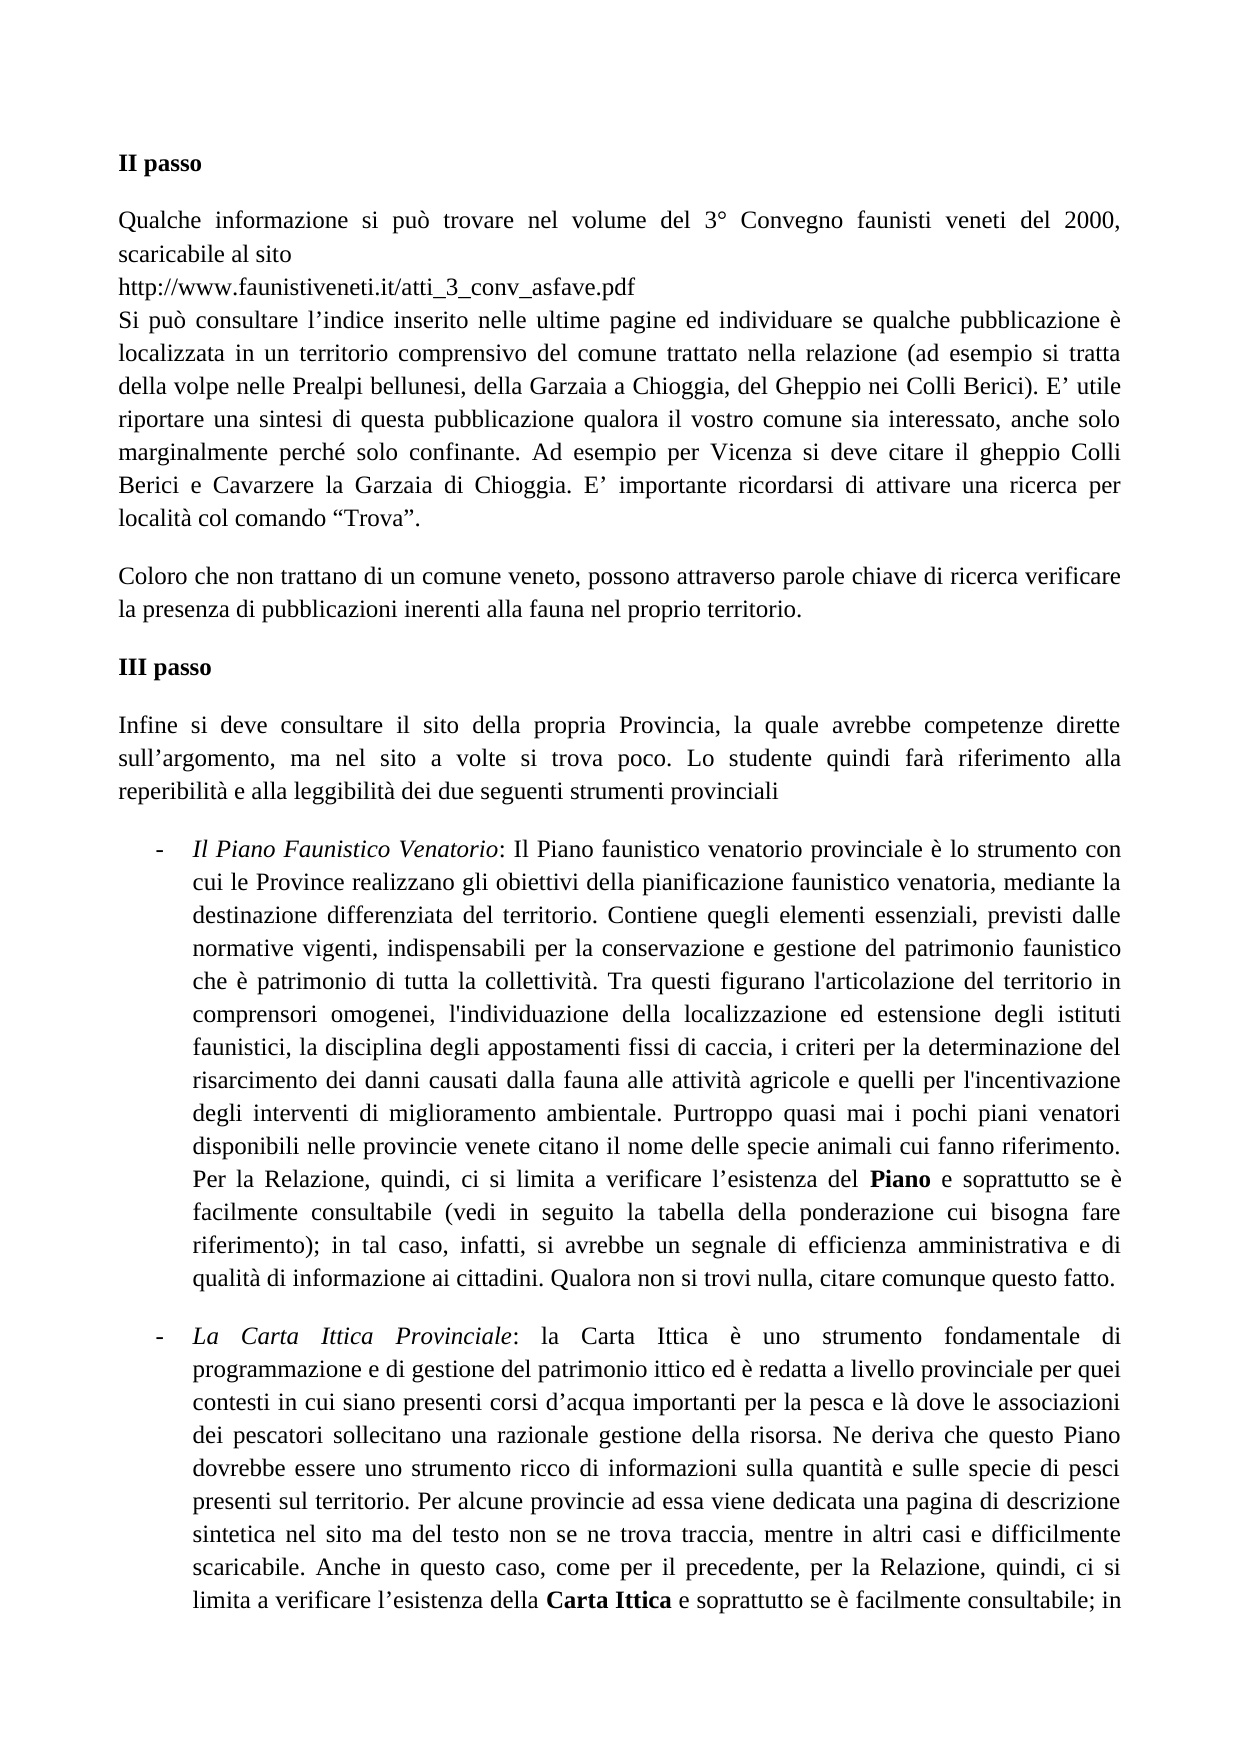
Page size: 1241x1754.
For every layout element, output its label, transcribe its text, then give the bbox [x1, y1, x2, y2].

text Qualche informazione si può trovare nel volume del 3° Convegno faunisti veneti del 2000, scaricabile al sito [118, 206, 1122, 267]
text II passo [118, 148, 1122, 176]
text III passo [118, 652, 1122, 681]
list http://www.faunistiveneti.it/atti_3_conv_asfave.pdf [118, 272, 1122, 300]
text Coloro che non trattano di un comune veneto, possono attraverso parole chiave di ricerca verificare la presenza di pubblicazioni inerenti alla fauna nel proprio territorio. [118, 561, 1122, 623]
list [155, 1321, 1122, 1614]
text Infine si deve consultare il sito della propria Provincia, la quale avrebbe competenze dirette sull’argomento, ma nel sito a volte si trova poco. Lo studente quindi farà riferimento alla reperibilità e alla leggibilità dei due seguenti strumenti provinciali [118, 710, 1122, 805]
text Si può consultare l’indice inserito nelle ultime pagine ed individuare se qualche pubblicazione è localizzata in un territorio comprensivo del comune trattato nella relazione (ad esempio si tratta della volpe nelle Prealpi bellunesi, della Garzaia a Chioggia, del Gheppio nei Colli Berici). E’ utile riportare una sintesi di questa pubblicazione qualora il vostro comune sia interessato, anche solo marginalmente perché solo confinante. Ad esempio per Vicenza si deve citare il gheppio Colli Berici e Cavarzere la Garzaia di Chioggia. E’ importante ricordarsi di attivare una ricerca per località col comando “Trova”. [118, 305, 1122, 532]
list Il Piano Faunistico Venatorio: Il Piano faunistico venatorio provinciale è lo strumento con cui le Province realizzano gli obiettivi della pianificazione faunistico venatoria, mediante la destinazione differenziata del territorio. Contiene quegli elementi essenziali, previsti dalle normative vigenti, indispensabili per la conservazione e gestione del patrimonio faunistico che è patrimonio di tutta la collettività. Tra questi figurano l'articolazione del territorio in comprensori omogenei, l'individuazione della localizzazione ed estensione degli istituti faunistici, la disciplina degli appostamenti fissi di caccia, i criteri per la determinazione del risarcimento dei danni causati dalla fauna alle attività agricole e quelli per l'incentivazione degli interventi di miglioramento ambientale. Purtroppo quasi mai i pochi piani venatori disponibili nelle provincie venete citano il nome delle specie animali cui fanno riferimento. Per la Relazione, quindi, ci si limita a verificare l’esistenza del Piano e soprattutto se è facilmente consultabile (vedi in seguito la tabella della ponderazione cui bisogna fare riferimento); in tal caso, infatti, si avrebbe un segnale di efficienza amministrativa e di qualità di informazione ai cittadini. Qualora non si trovi nulla, citare comunque questo fatto. [155, 834, 1122, 1292]
